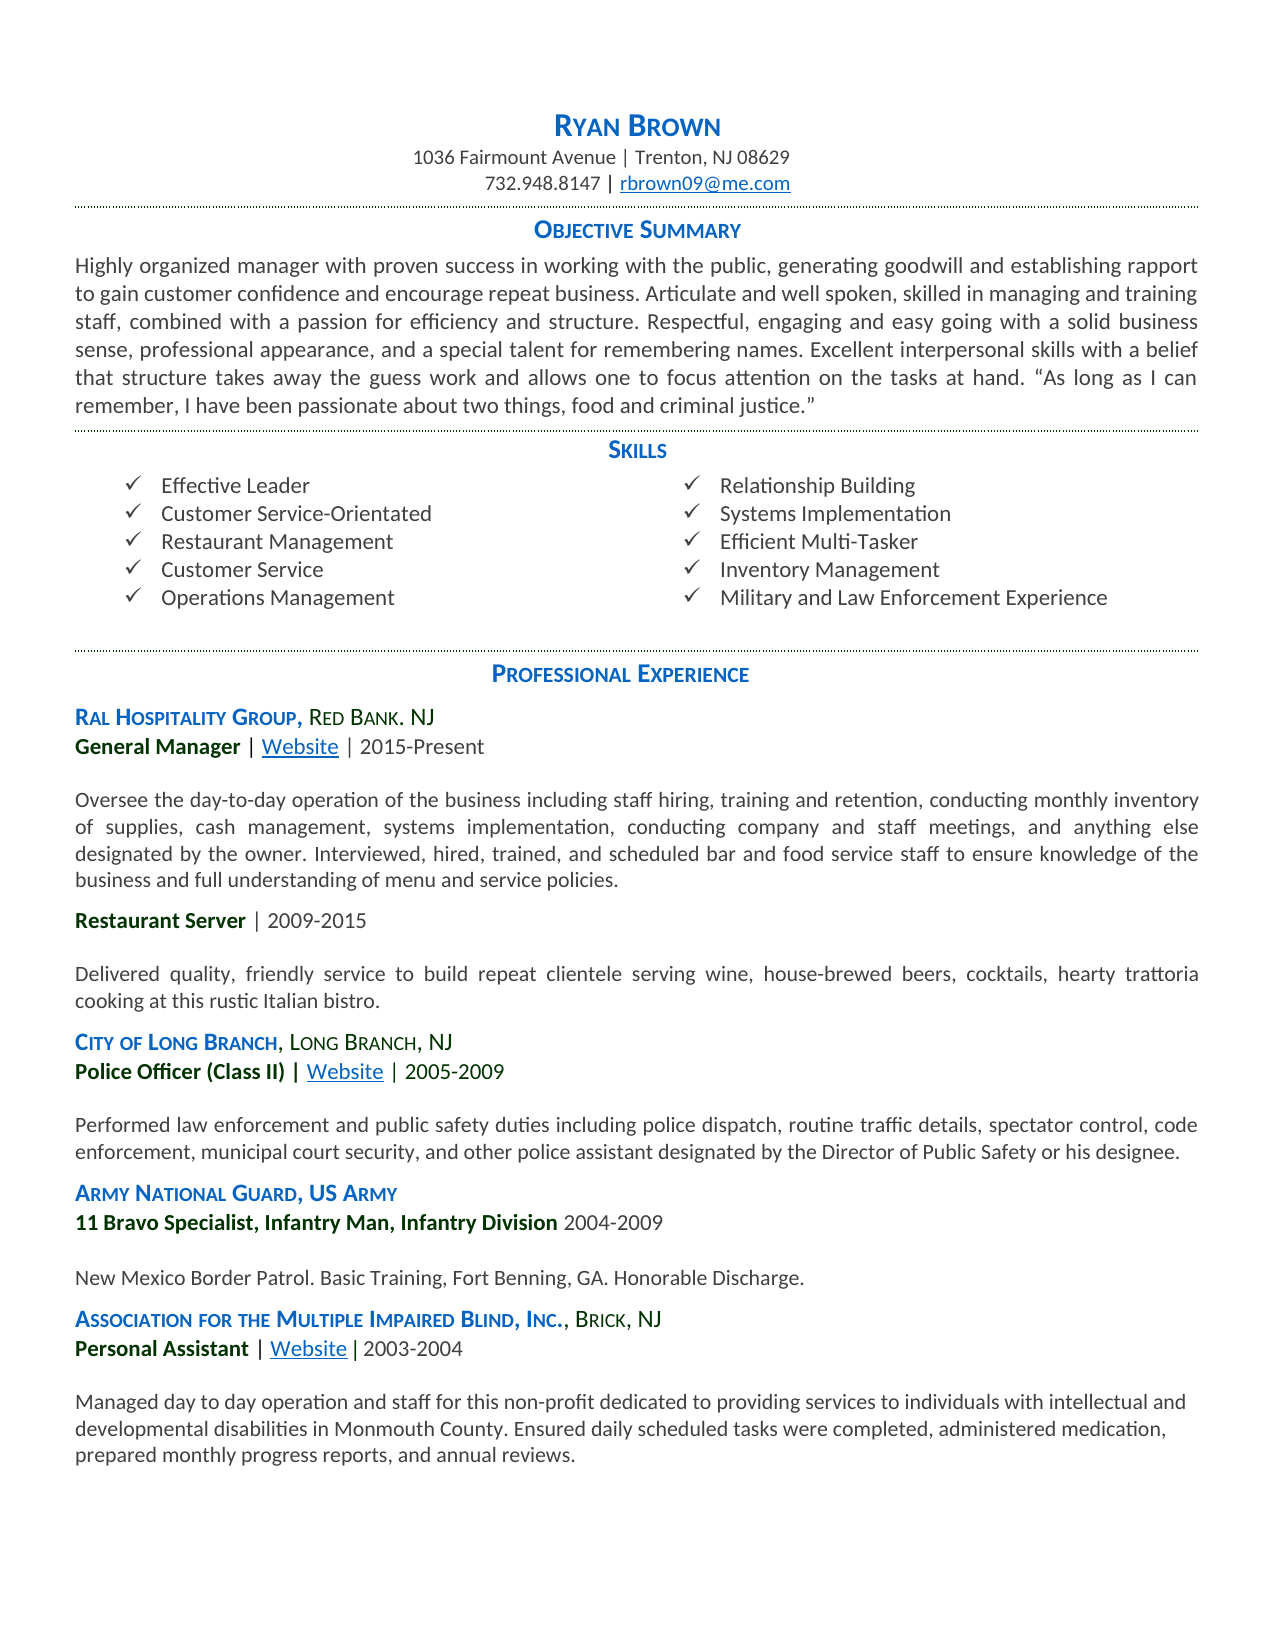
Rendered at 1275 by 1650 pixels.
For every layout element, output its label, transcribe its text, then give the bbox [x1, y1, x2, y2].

text Association for the Multiple Impaired Blind, Inc., Brick, NJ [75, 1303, 1200, 1334]
text Ryan Brown [75, 104, 1200, 144]
title Objective Summary [75, 206, 1200, 245]
text 732.948.8147 | rbrown09@me.com [75, 170, 1200, 195]
text Ral Hospitality Group, Red Bank. NJ [75, 701, 1200, 732]
text 11 Bravo Specialist, Infantry Man, Infantry Division 2004-2009 [75, 1208, 1200, 1236]
text Managed day to day operation and staff for this non-profit dedicated to providing services to individuals with intellectual and developmental disabilities in Monmouth County. Ensured daily scheduled tasks were completed, administered medication, prepared monthly progress reports, and annual reviews. [75, 1388, 1200, 1468]
text Personal Assistant | Website | 2003-2004 [75, 1334, 1200, 1362]
text Oversee the day-to-day operation of the business including staff hiring, training and retention, conducting monthly inventory of supplies, cash management, systems implementation, conducting company and staff meetings, and anything else designated by the owner. Interviewed, hired, trained, and scheduled bar and food service staff to ensure knowledge of the business and full understanding of menu and service policies. [75, 787, 1200, 893]
table_header Effective Leader Customer Service-Orientated Restaurant Management Customer Service Operations Management [75, 471, 634, 639]
text Restaurant Server | 2009-2015 [75, 906, 1200, 934]
text General Manager | Website | 2015-Present [75, 732, 1200, 760]
title Professional Experience [75, 650, 1200, 689]
table_header Relationship Building Systems Implementation Efficient Multi-Tasker Inventory Management Military and Law Enforcement Experience [634, 471, 1192, 639]
text Army National Guard, US Army [75, 1177, 1200, 1208]
text City of Long Branch, Long Branch, NJ [75, 1026, 1200, 1057]
text Delivered quality, friendly service to build repeat clientele serving wine, house-brewed beers, cocktails, hearty trattoria cooking at this rustic Italian bistro. [75, 961, 1200, 1014]
text 1036 Fairmount Avenue | Trenton, NJ 08629 [75, 144, 1200, 170]
text Police Officer (Class II) | Website | 2005-2009 [75, 1057, 1200, 1085]
title Skills [75, 430, 1200, 465]
text New Mexico Border Patrol. Basic Training, Fort Benning, GA. Honorable Discharge. [75, 1264, 1200, 1291]
text Performed law enforcement and public safety duties including police dispatch, routine traffic details, spectator control, code enforcement, municipal court security, and other police assistant designated by the Director of Public Safety or his designee. [75, 1112, 1200, 1165]
text Highly organized manager with proven success in working with the public, generating goodwill and establishing rapport to gain customer confidence and encourage repeat business. Articulate and well spoken, skilled in managing and training staff, combined with a passion for efficiency and structure. Respectful, engaging and easy going with a solid business sense, professional appearance, and a special talent for remembering names. Excellent interpersonal skills with a belief that structure takes away the guess work and allows one to focus attention on the tasks at hand. “As long as I can remember, I have been passionate about two things, food and criminal justice.” [75, 251, 1200, 419]
